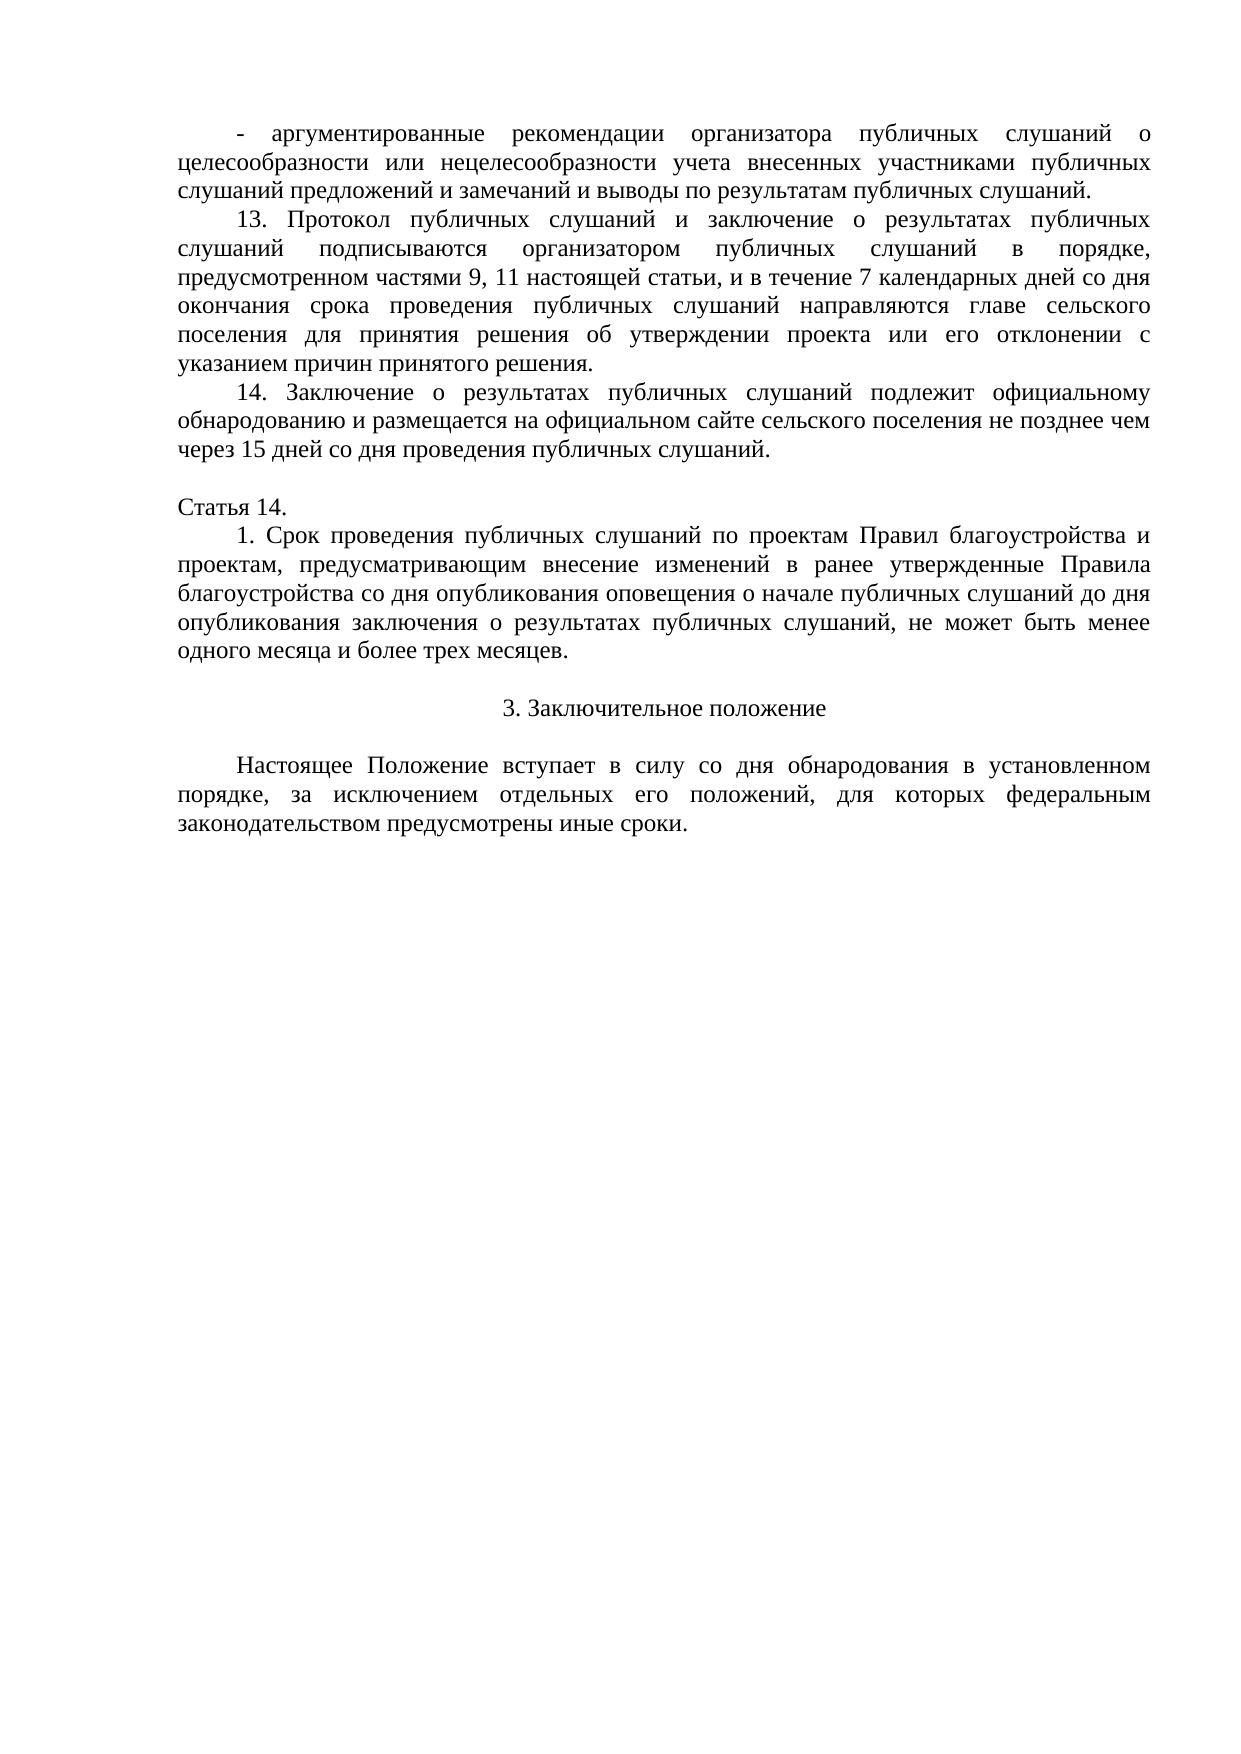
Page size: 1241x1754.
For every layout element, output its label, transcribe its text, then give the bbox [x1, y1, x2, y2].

text 14. Заключение о результатах публичных слушаний подлежит официальному обнародованию и размещается на официальном сайте сельского поселения не позднее чем через 15 дней со дня проведения публичных слушаний. [177, 377, 1152, 463]
text 13. Протокол публичных слушаний и заключение о результатах публичных слушаний подписываются организатором публичных слушаний в порядке, предусмотренном частями 9, 11 настоящей статьи, и в течение 7 календарных дней со дня окончания срока проведения публичных слушаний направляются главе сельского поселения для принятия решения об утверждении проекта или его отклонении с указанием причин принятого решения. [177, 204, 1152, 377]
text - аргументированные рекомендации организатора публичных слушаний о целесообразности или нецелесообразности учета внесенных участниками публичных слушаний предложений и замечаний и выводы по результатам публичных слушаний. [177, 118, 1152, 204]
text 3. Заключительное положение [177, 693, 1152, 722]
text 1. Срок проведения публичных слушаний по проектам Правил благоустройства и проектам, предусматривающим внесение изменений в ранее утвержденные Правила благоустройства со дня опубликования оповещения о начале публичных слушаний до дня опубликования заключения о результатах публичных слушаний, не может быть менее одного месяца и более трех месяцев. [177, 521, 1152, 664]
text Статья 14. [177, 492, 1152, 521]
text Настоящее Положение вступает в силу со дня обнародования в установленном порядке, за исключением отдельных его положений, для которых федеральным законодательством предусмотрены иные сроки. [177, 751, 1152, 837]
